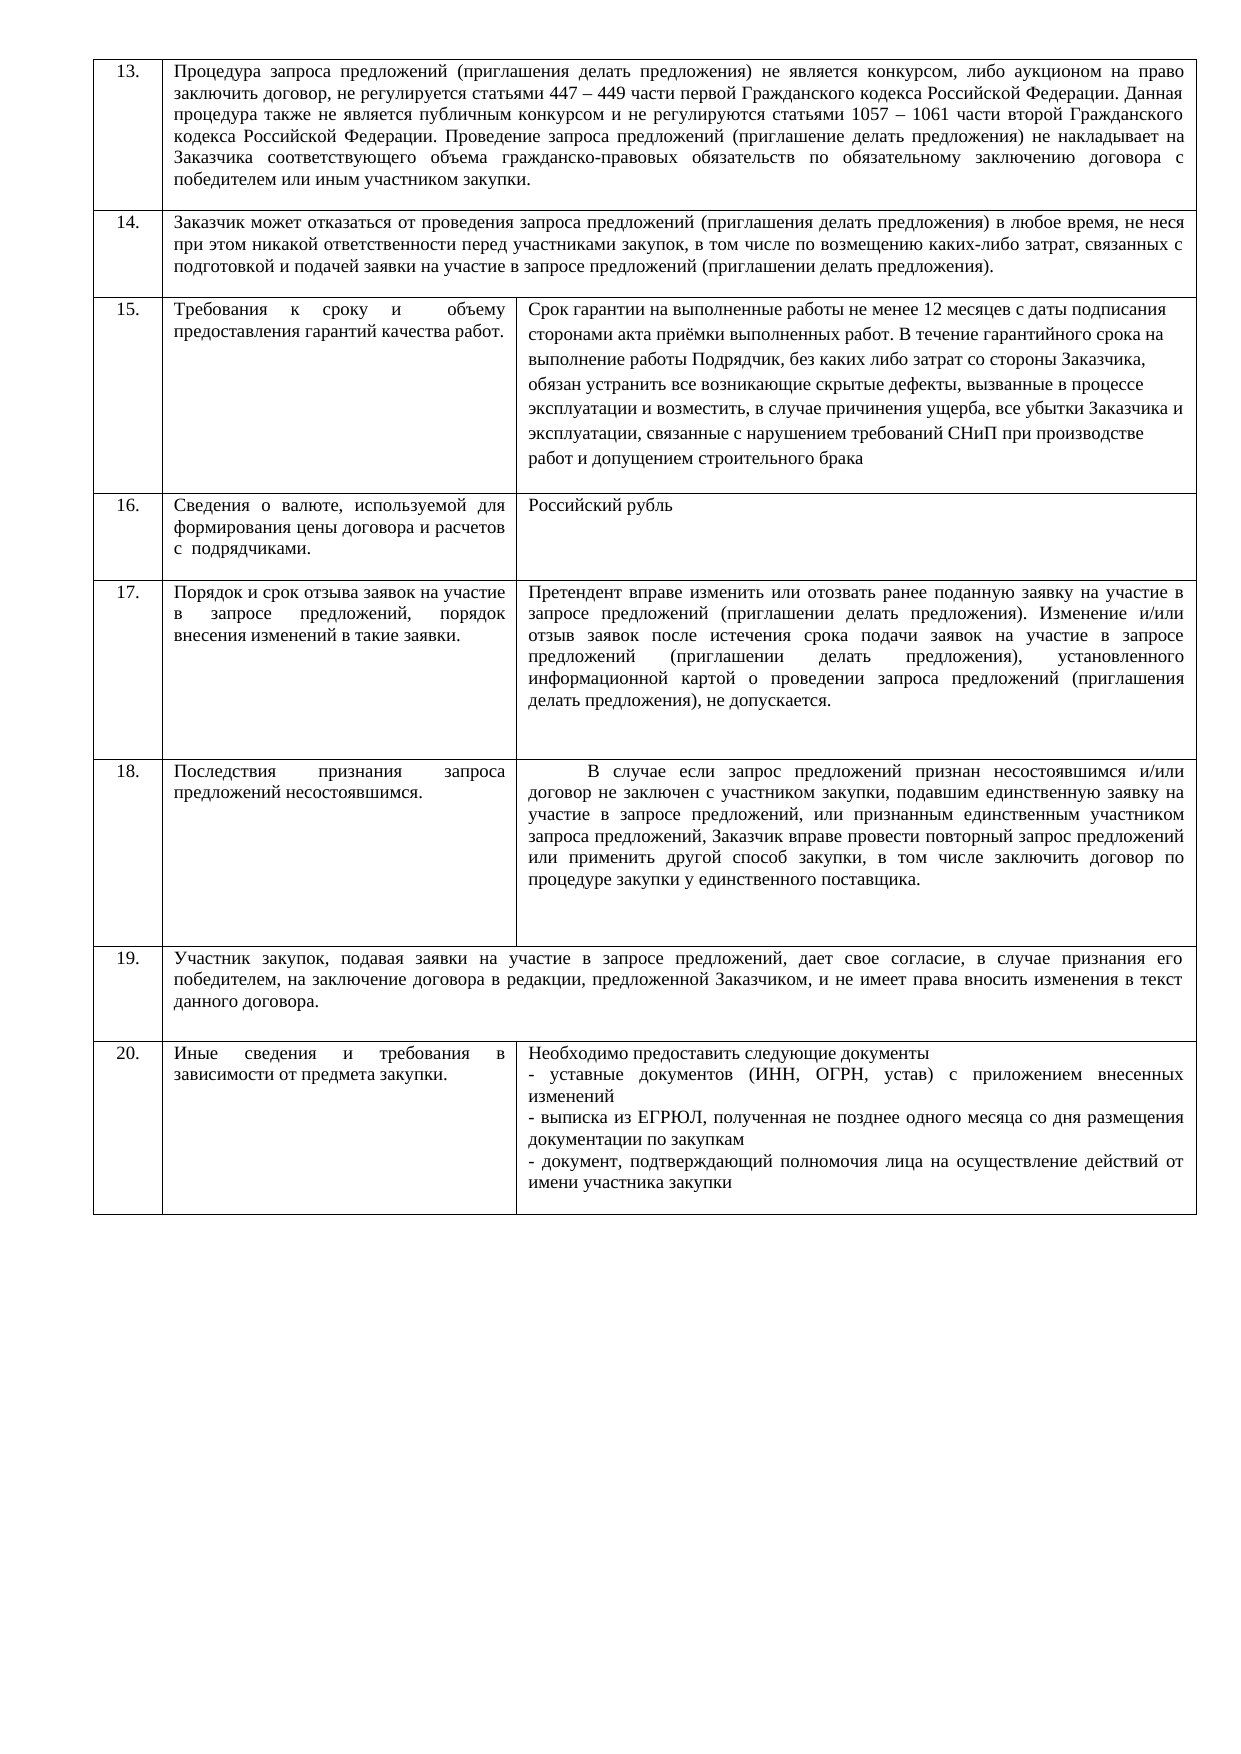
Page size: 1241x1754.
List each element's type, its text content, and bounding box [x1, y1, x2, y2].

table_cell 14. [94, 211, 162, 297]
table_cell Последствия признания запроса предложений несостоявшимся. [163, 760, 516, 946]
table_cell 17. [94, 581, 162, 759]
table_cell 20. [94, 1042, 162, 1214]
table_cell 13. [94, 60, 162, 210]
table_cell 15. [94, 298, 162, 493]
table_cell Порядок и срок отзыва заявок на участие в запросе предложений, порядок внесения изменений в такие заявки. [163, 581, 516, 759]
table_cell В случае если запрос предложений признан несостоявшимся и/или договор не заключен с участником закупки, подавшим единственную заявку на участие в запросе предложений, или признанным единственным участником запроса предложений, Заказчик вправе провести повторный запрос предложений или применить другой способ закупки, в том числе заключить договор по процедуре закупки у единственного поставщика. [517, 760, 1196, 946]
table_cell Участник закупок, подавая заявки на участие в запросе предложений, дает свое согласие, в случае признания его победителем, на заключение договора в редакции, предложенной Заказчиком, и не имеет права вносить изменения в текст данного договора. [163, 947, 1196, 1041]
table_cell Иные сведения и требования в зависимости от предмета закупки. [163, 1042, 516, 1214]
table_cell 18. [94, 760, 162, 946]
table_cell Необходимо предоставить следующие документы - уставные документов (ИНН, ОГРН, устав) с приложением внесенных изменений - выписка из ЕГРЮЛ, полученная не позднее одного месяца со дня размещения документации по закупкам - документ, подтверждающий полномочия лица на осуществление действий от имени участника закупки [517, 1042, 1196, 1214]
table_cell Заказчик может отказаться от проведения запроса предложений (приглашения делать предложения) в любое время, не неся при этом никакой ответственности перед участниками закупок, в том числе по возмещению каких-либо затрат, связанных с подготовкой и подачей заявки на участие в запросе предложений (приглашении делать предложения). [163, 211, 1196, 297]
table_cell Сведения о валюте, используемой для формирования цены договора и расчетов с подрядчиками. [163, 494, 516, 579]
table_cell 19. [94, 947, 162, 1041]
table_cell Претендент вправе изменить или отозвать ранее поданную заявку на участие в запросе предложений (приглашении делать предложения). Изменение и/или отзыв заявок после истечения срока подачи заявок на участие в запросе предложений (приглашении делать предложения), установленного информационной картой о проведении запроса предложений (приглашения делать предложения), не допускается. [517, 581, 1196, 759]
table_cell Срок гарантии на выполненные работы не менее 12 месяцев с даты подписания сторонами акта приёмки выполненных работ. В течение гарантийного срока на выполнение работы Подрядчик, без каких либо затрат со стороны Заказчика, обязан устранить все возникающие скрытые дефекты, вызванные в процессе эксплуатации и возместить, в случае причинения ущерба, все убытки Заказчика и эксплуатации, связанные с нарушением требований СНиП при производстве работ и допущением строительного брака [517, 298, 1196, 493]
table_cell 16. [94, 494, 162, 579]
table_cell Процедура запроса предложений (приглашения делать предложения) не является конкурсом, либо аукционом на право заключить договор, не регулируется статьями 447 – 449 части первой Гражданского кодекса Российской Федерации. Данная процедура также не является публичным конкурсом и не регулируются статьями 1057 – 1061 части второй Гражданского кодекса Российской Федерации. Проведение запроса предложений (приглашение делать предложения) не накладывает на Заказчика соответствующего объема гражданско-правовых обязательств по обязательному заключению договора с победителем или иным участником закупки. [163, 60, 1196, 210]
table_cell Требования к сроку и объему предоставления гарантий качества работ. [163, 298, 516, 493]
table_cell Российский рубль [517, 494, 1196, 579]
